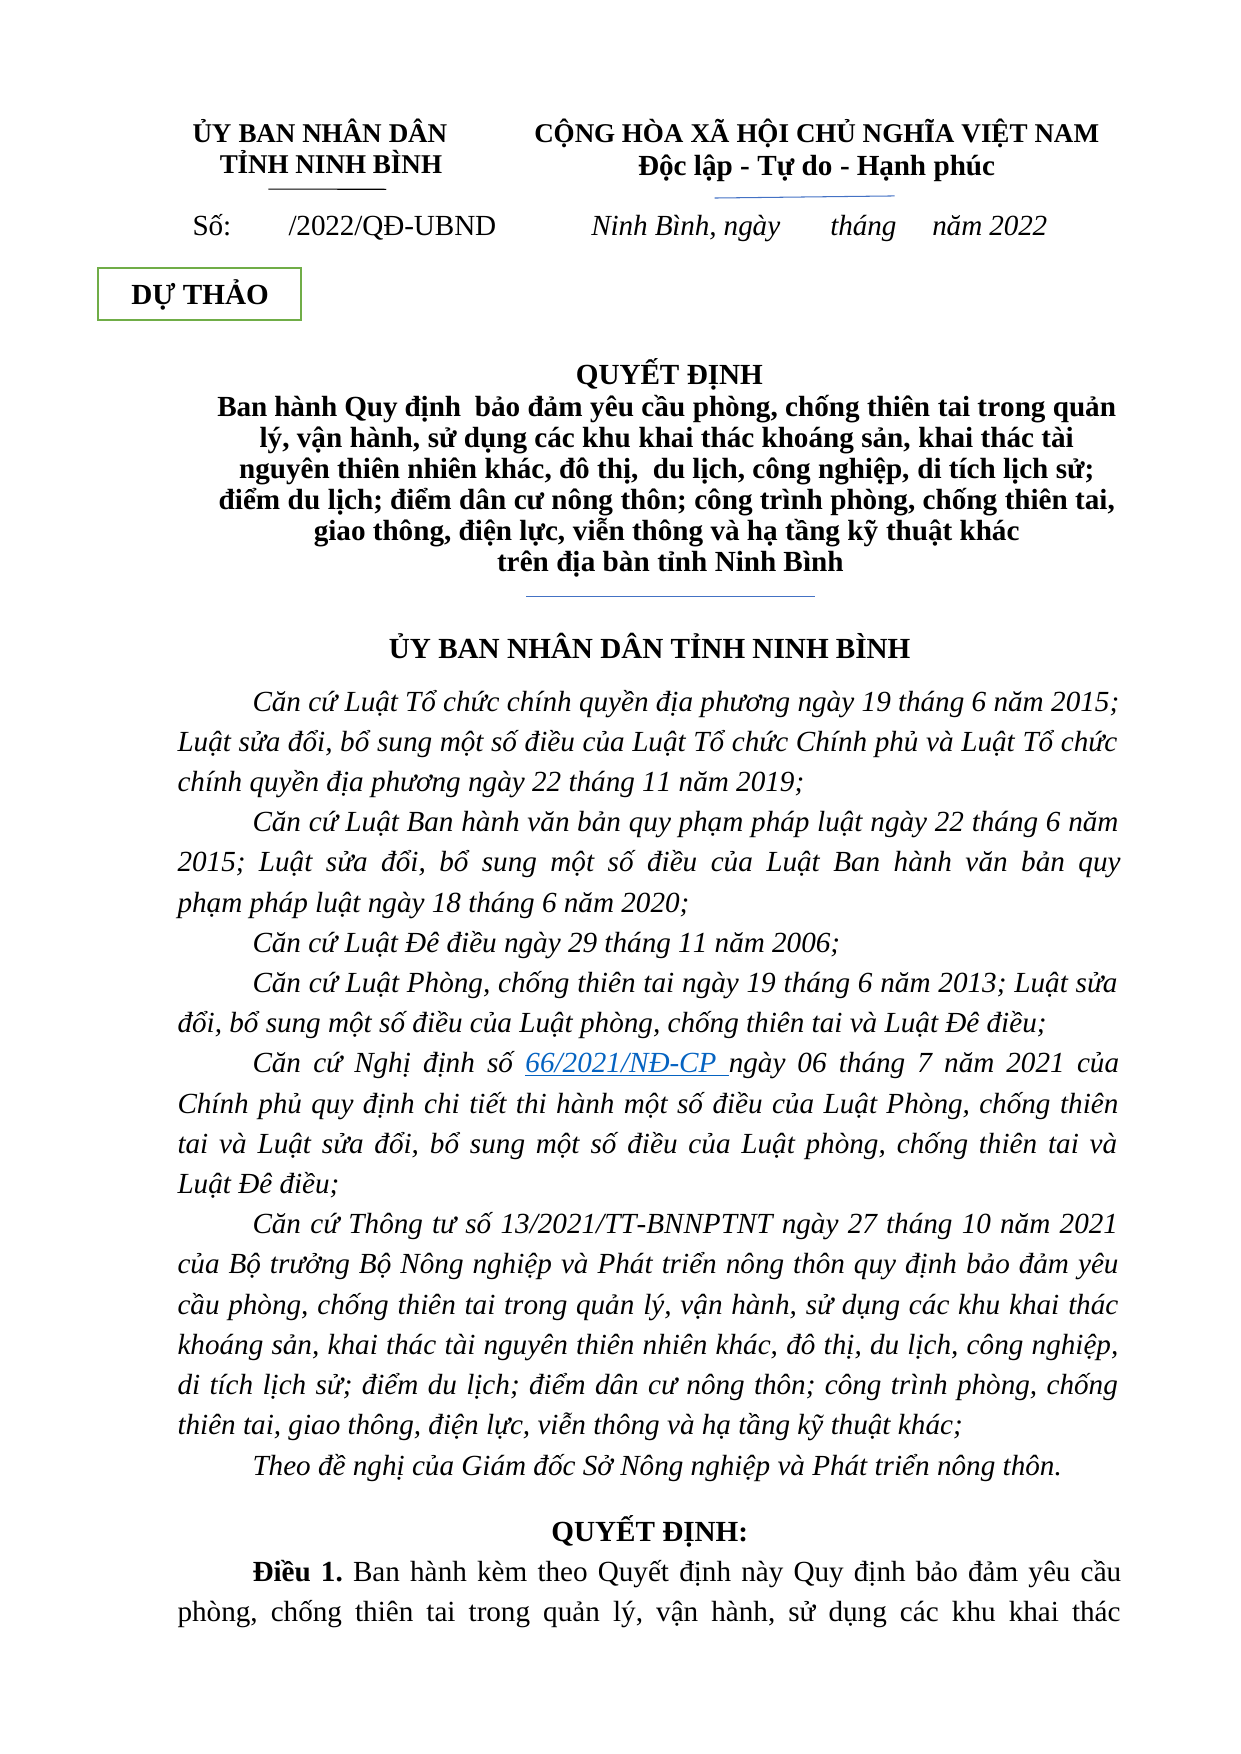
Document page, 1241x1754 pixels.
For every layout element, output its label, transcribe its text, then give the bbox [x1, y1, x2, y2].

text Căn cứ Luật Tổ chức chính quyền địa phương ngày 19 tháng 6 năm 2015; Luật sửa đổi, bổ sung một số điều của Luật Tổ chức Chính phủ và Luật Tổ chức chính quyền địa phương ngày 22 tháng 11 năm 2019; [177, 684, 1122, 798]
text trên địa bàn tỉnh Ninh Bình [211, 547, 1122, 578]
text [177, 1554, 1122, 1628]
table_header CỘNG HÒA XÃ HỘI CHỦ NGHĨA VIỆT NAM Độc lập - Tự do - Hạnh phúc [534, 118, 1107, 182]
text Theo đề nghị của Giám đốc Sở Nông nghiệp và Phát triển nông thôn. [177, 1448, 1122, 1481]
text Căn cứ Thông tư số 13/2021/TT-BNNPTNT ngày 27 tháng 10 năm 2021 của Bộ trưởng Bộ Nông nghiệp và Phát triển nông thôn quy định bảo đảm yêu cầu phòng, chống thiên tai trong quản lý, vận hành, sử dụng các khu khai thác khoáng sản, khai thác tài nguyên thiên nhiên khác, đô thị, du lịch, công nghiệp, di tích lịch sử; điểm du lịch; điểm dân cư nông thôn; công trình phòng, chống thiên tai, giao thông, điện lực, viễn thông và hạ tầng kỹ thuật khác; [177, 1206, 1122, 1441]
text ỦY BAN NHÂN DÂN TỈNH NINH BÌNH [177, 631, 1122, 664]
text Ban hành Quy định bảo đảm yêu cầu phòng, chống thiên tai trong quản lý, vận hành, sử dụng các khu khai thác khoáng sản, khai thác tài nguyên thiên nhiên khác, đô thị, du lịch, công nghiệp, di tích lịch sử; điểm du lịch; điểm dân cư nông thôn; công trình phòng, chống thiên tai, giao thông, điện lực, viễn thông và hạ tầng kỹ thuật khác [211, 391, 1122, 547]
table_header ỦY BAN NHÂN DÂN TỈNH NINH BÌNH [192, 118, 532, 182]
text Căn cứ Luật Ban hành văn bản quy phạm pháp luật ngày 22 tháng 6 năm 2015; Luật sửa đổi, bổ sung một số điều của Luật Ban hành văn bản quy phạm pháp luật ngày 18 tháng 6 năm 2020; [177, 804, 1122, 918]
table_cell Số: /2022/QĐ-UBND [192, 182, 532, 245]
text Căn cứ Nghị định số 66/2021/NĐ-CP ngày 06 tháng 7 năm 2021 của Chính phủ quy định chi tiết thi hành một số điều của Luật Phòng, chống thiên tai và Luật sửa đổi, bổ sung một số điều của Luật phòng, chống thiên tai và Luật Đê điều; [177, 1046, 1122, 1200]
text Căn cứ Luật Phòng, chống thiên tai ngày 19 tháng 6 năm 2013; Luật sửa đổi, bổ sung một số điều của Luật phòng, chống thiên tai và Luật Đê điều; [177, 965, 1122, 1039]
text QUYẾT ĐỊNH [576, 358, 1122, 391]
table_cell Ninh Bình, ngày tháng năm 2022 [534, 182, 1107, 245]
text QUYẾT ĐỊNH: [177, 1514, 1122, 1547]
text Căn cứ Luật Đê điều ngày 29 tháng 11 năm 2006; [177, 925, 1122, 958]
